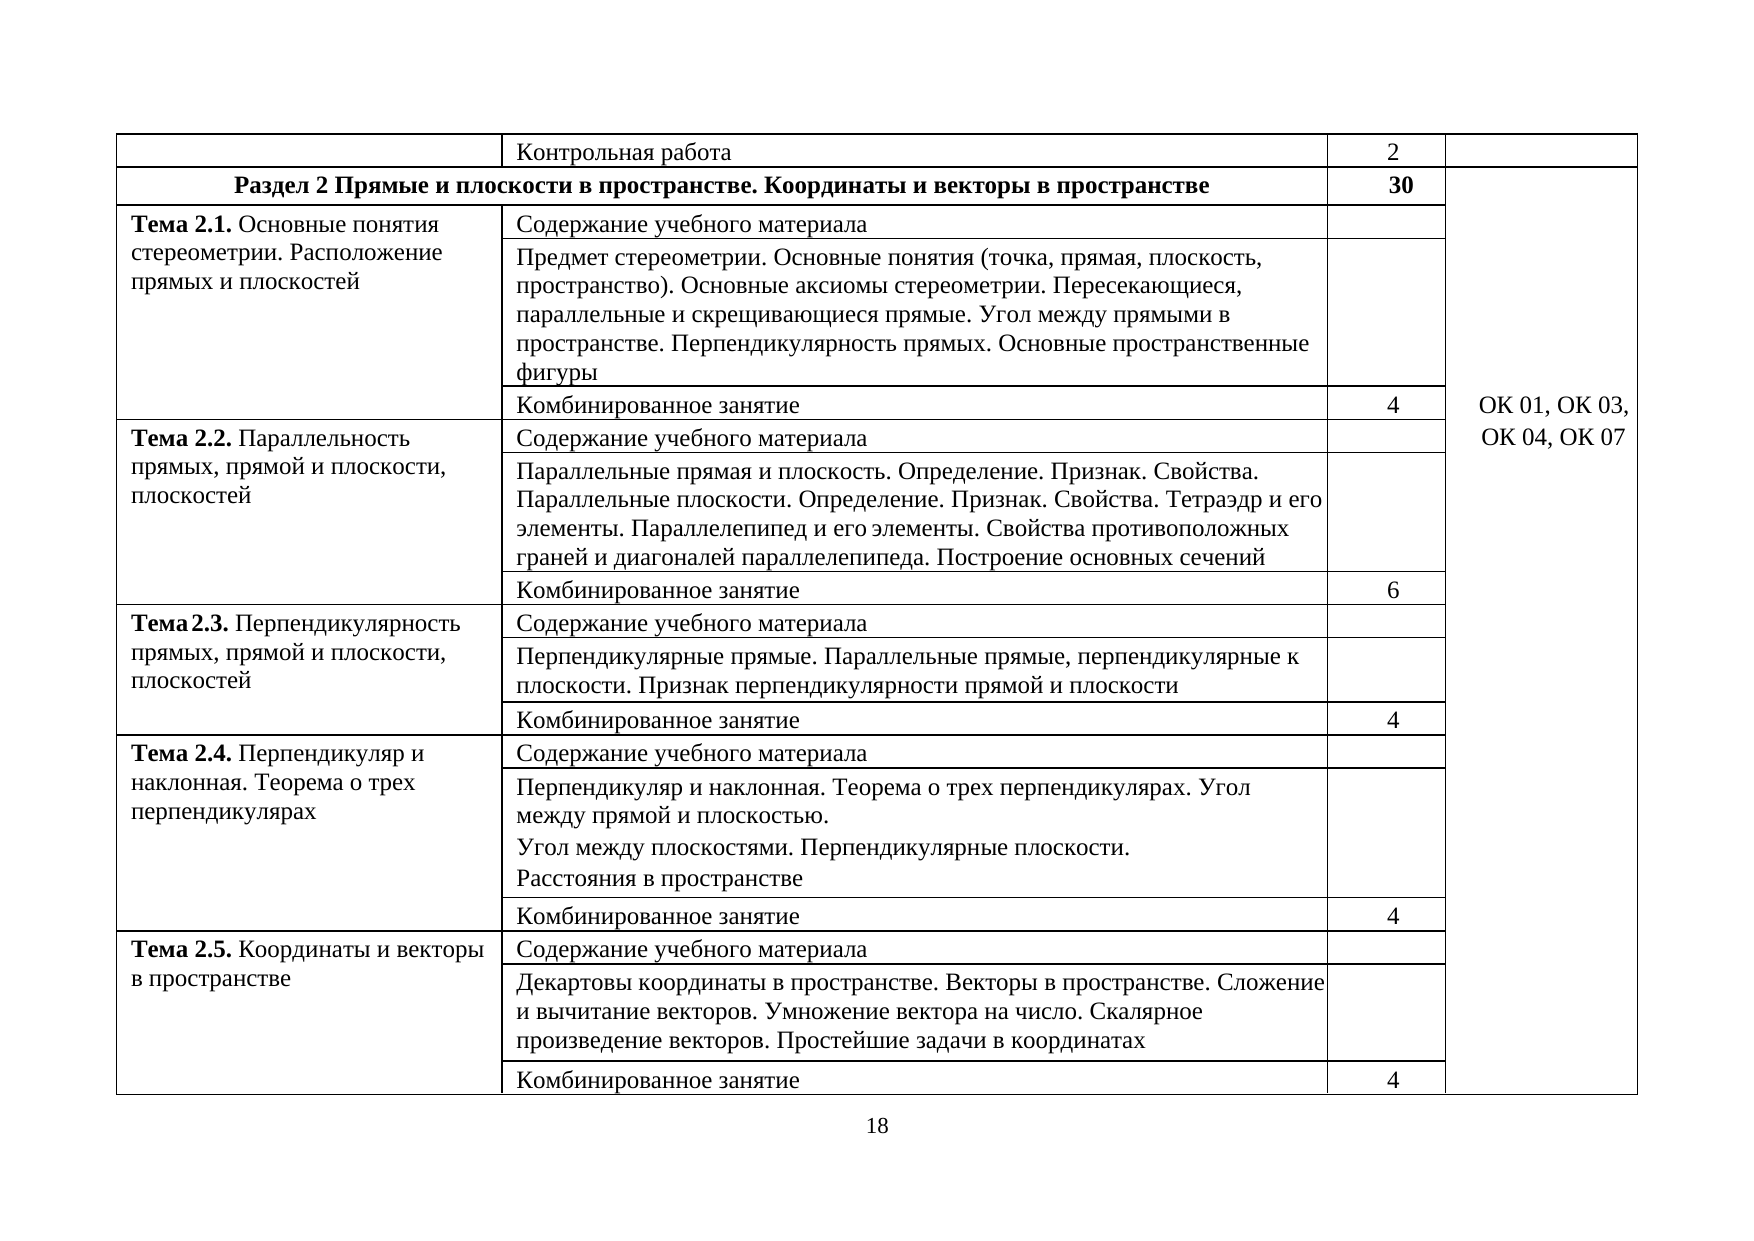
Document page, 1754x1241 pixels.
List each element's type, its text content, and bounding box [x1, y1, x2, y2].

table_cell Тема 2.3. Перпендикулярность прямых, прямой и плоскости, плоскостей [117, 605, 501, 734]
table_cell Перпендикулярные прямые. Параллельные прямые, перпендикулярные к плоскости. Признак перпендикулярности прямой и плоскости [503, 638, 1327, 701]
table_cell 6 [1328, 572, 1445, 604]
table_cell ОК 01, ОК 03, ОК 04, ОК 07 ПК 1.1 – ПК 1.6 ПК 2.1 – ПК 2.6 ПК 3.1 – ПК 3.4 ПК 4.1 – ПК 4.5, ПК 4.7 [1446, 168, 1637, 1093]
table_cell Раздел 2 Прямые и плоскости в пространстве. Координаты и векторы в пространстве [117, 168, 1327, 204]
table_cell [1328, 239, 1445, 385]
table_cell [1328, 932, 1445, 963]
table_cell Комбинированное занятие [503, 1062, 1327, 1093]
table_cell 4 [1328, 1062, 1445, 1093]
table_cell Параллельные прямая и плоскость. Определение. Признак. Свойства. Параллельные плоскости. Определение. Признак. Свойства. Тетраэдр и его элементы. Параллелепипед и его элементы. Свойства противоположных граней и диагоналей параллелепипеда. Построение основных сечений [503, 453, 1327, 571]
table_cell 4 [1328, 898, 1445, 930]
table_cell Контрольная работа [503, 135, 1327, 166]
table_cell Тема 2.1. Основные понятия стереометрии. Расположение прямых и плоскостей [117, 206, 501, 418]
table_cell Тема 2.4. Перпендикуляр и наклонная. Теорема о трех перпендикулярах [117, 736, 501, 930]
table_cell [1328, 206, 1445, 237]
table_cell 2 [1328, 135, 1445, 166]
table_cell Комбинированное занятие [503, 898, 1327, 930]
table_cell [1328, 638, 1445, 701]
table_cell [1328, 420, 1445, 451]
table_cell 30 [1328, 168, 1445, 204]
table_cell Содержание учебного материала [503, 206, 1327, 237]
table_cell Комбинированное занятие [503, 572, 1327, 604]
table_cell Тема 2.5. Координаты и векторы в пространстве [117, 932, 501, 1093]
table_cell Комбинированное занятие [503, 703, 1327, 734]
table_cell Тема 2.2. Параллельность прямых, прямой и плоскости, плоскостей [117, 420, 501, 604]
table_cell [1328, 769, 1445, 897]
table_cell Перпендикуляр и наклонная. Теорема о трех перпендикулярах. Угол между прямой и плоскостью. Угол между плоскостями. Перпендикулярные плоскости. Расстояния в пространстве [503, 769, 1327, 897]
table_cell 4 [1328, 703, 1445, 734]
table_cell 4 [1328, 387, 1445, 418]
table_cell [1328, 605, 1445, 637]
table_cell Содержание учебного материала [503, 605, 1327, 637]
table_cell [1328, 736, 1445, 767]
table_cell Предмет стереометрии. Основные понятия (точка, прямая, плоскость, пространство). Основные аксиомы стереометрии. Пересекающиеся, параллельные и скрещивающиеся прямые. Угол между прямыми в пространстве. Перпендикулярность прямых. Основные пространственные фигуры [503, 239, 1327, 385]
table_cell Содержание учебного материала [503, 932, 1327, 963]
table_cell [1328, 965, 1445, 1060]
table_cell Декартовы координаты в пространстве. Векторы в пространстве. Сложение и вычитание векторов. Умножение вектора на число. Скалярное произведение векторов. Простейшие задачи в координатах [503, 965, 1327, 1060]
table_cell Содержание учебного материала [503, 736, 1327, 767]
table_cell [1328, 453, 1445, 571]
table_cell Содержание учебного материала [503, 420, 1327, 451]
table_cell Комбинированное занятие [503, 387, 1327, 418]
